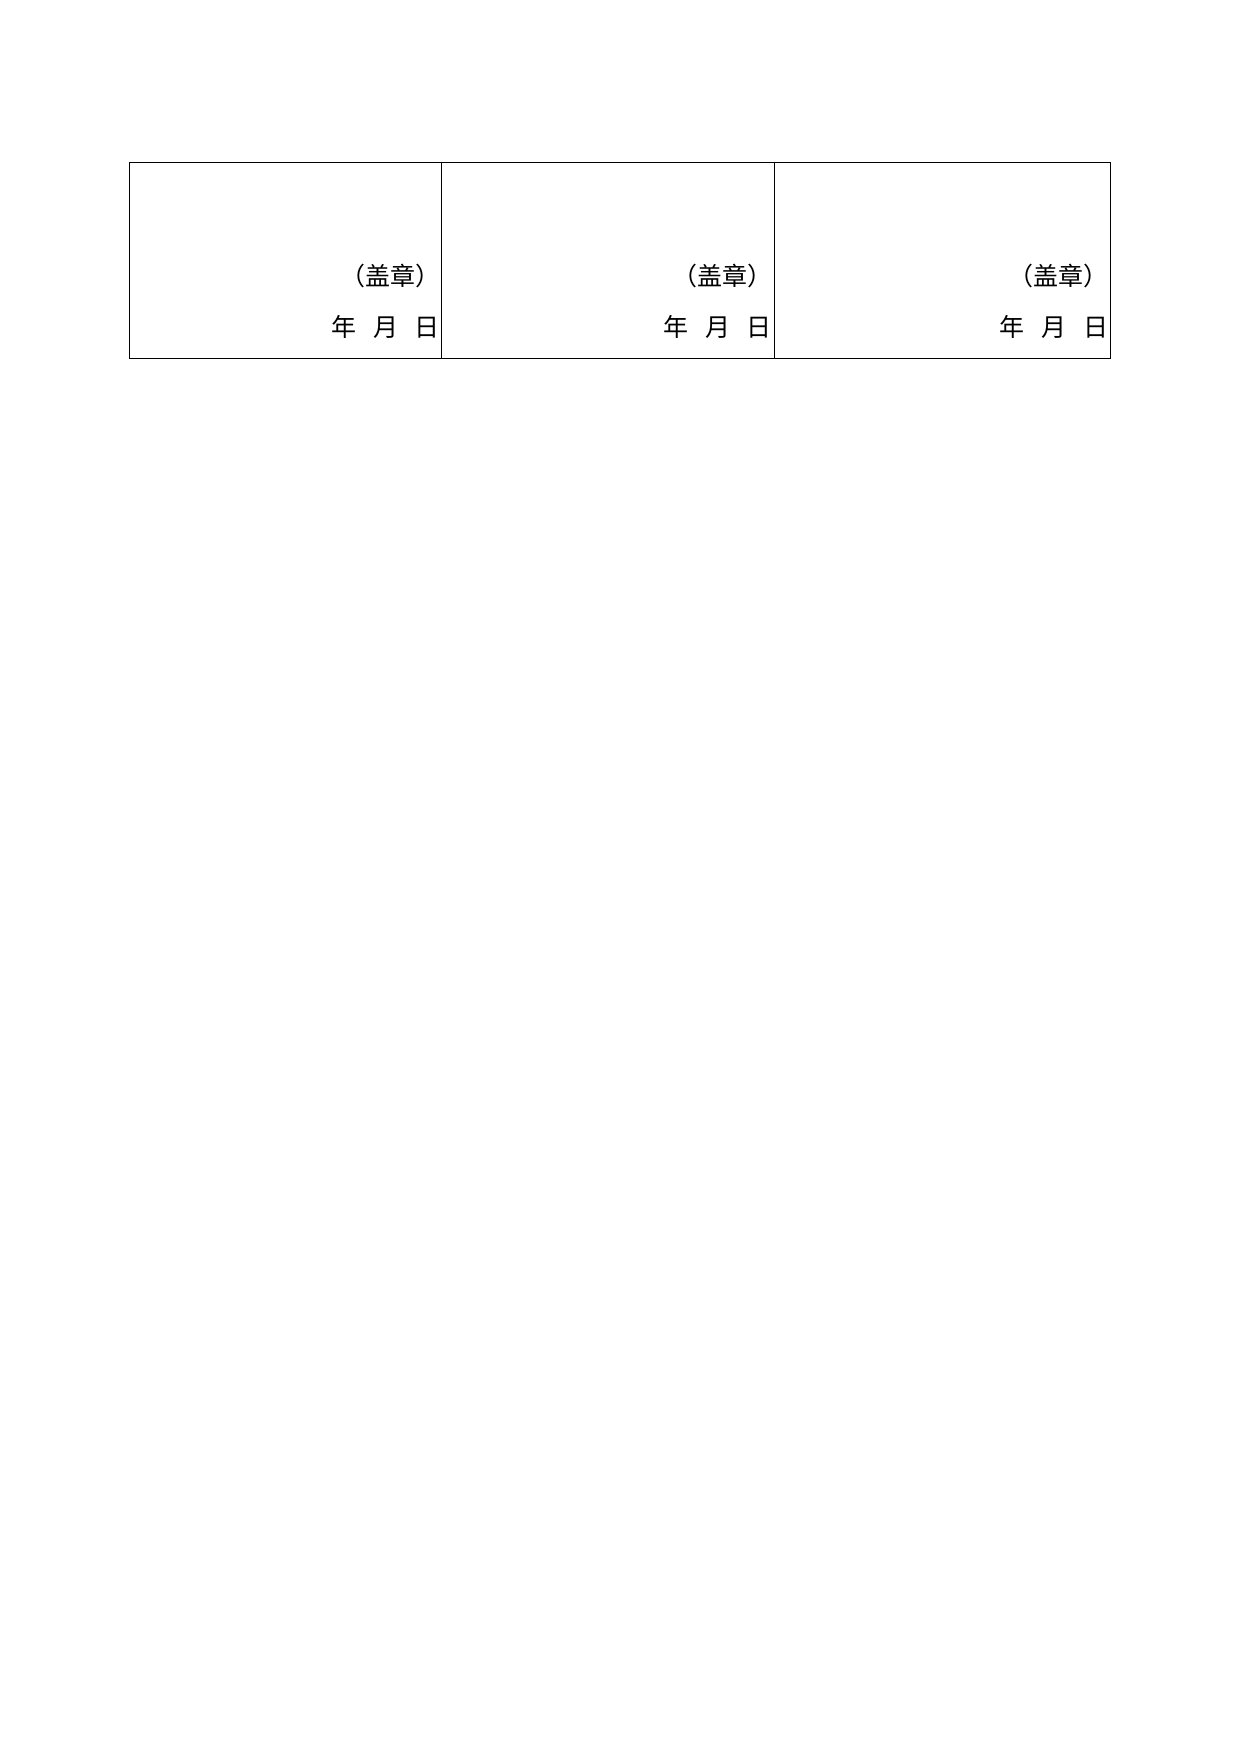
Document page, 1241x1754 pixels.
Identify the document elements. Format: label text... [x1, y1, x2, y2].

table_cell （盖章） 年 月 日 [775, 163, 1110, 358]
table_cell （盖章） 年 月 日 [130, 163, 441, 358]
table_cell （盖章） 年 月 日 [442, 163, 774, 358]
